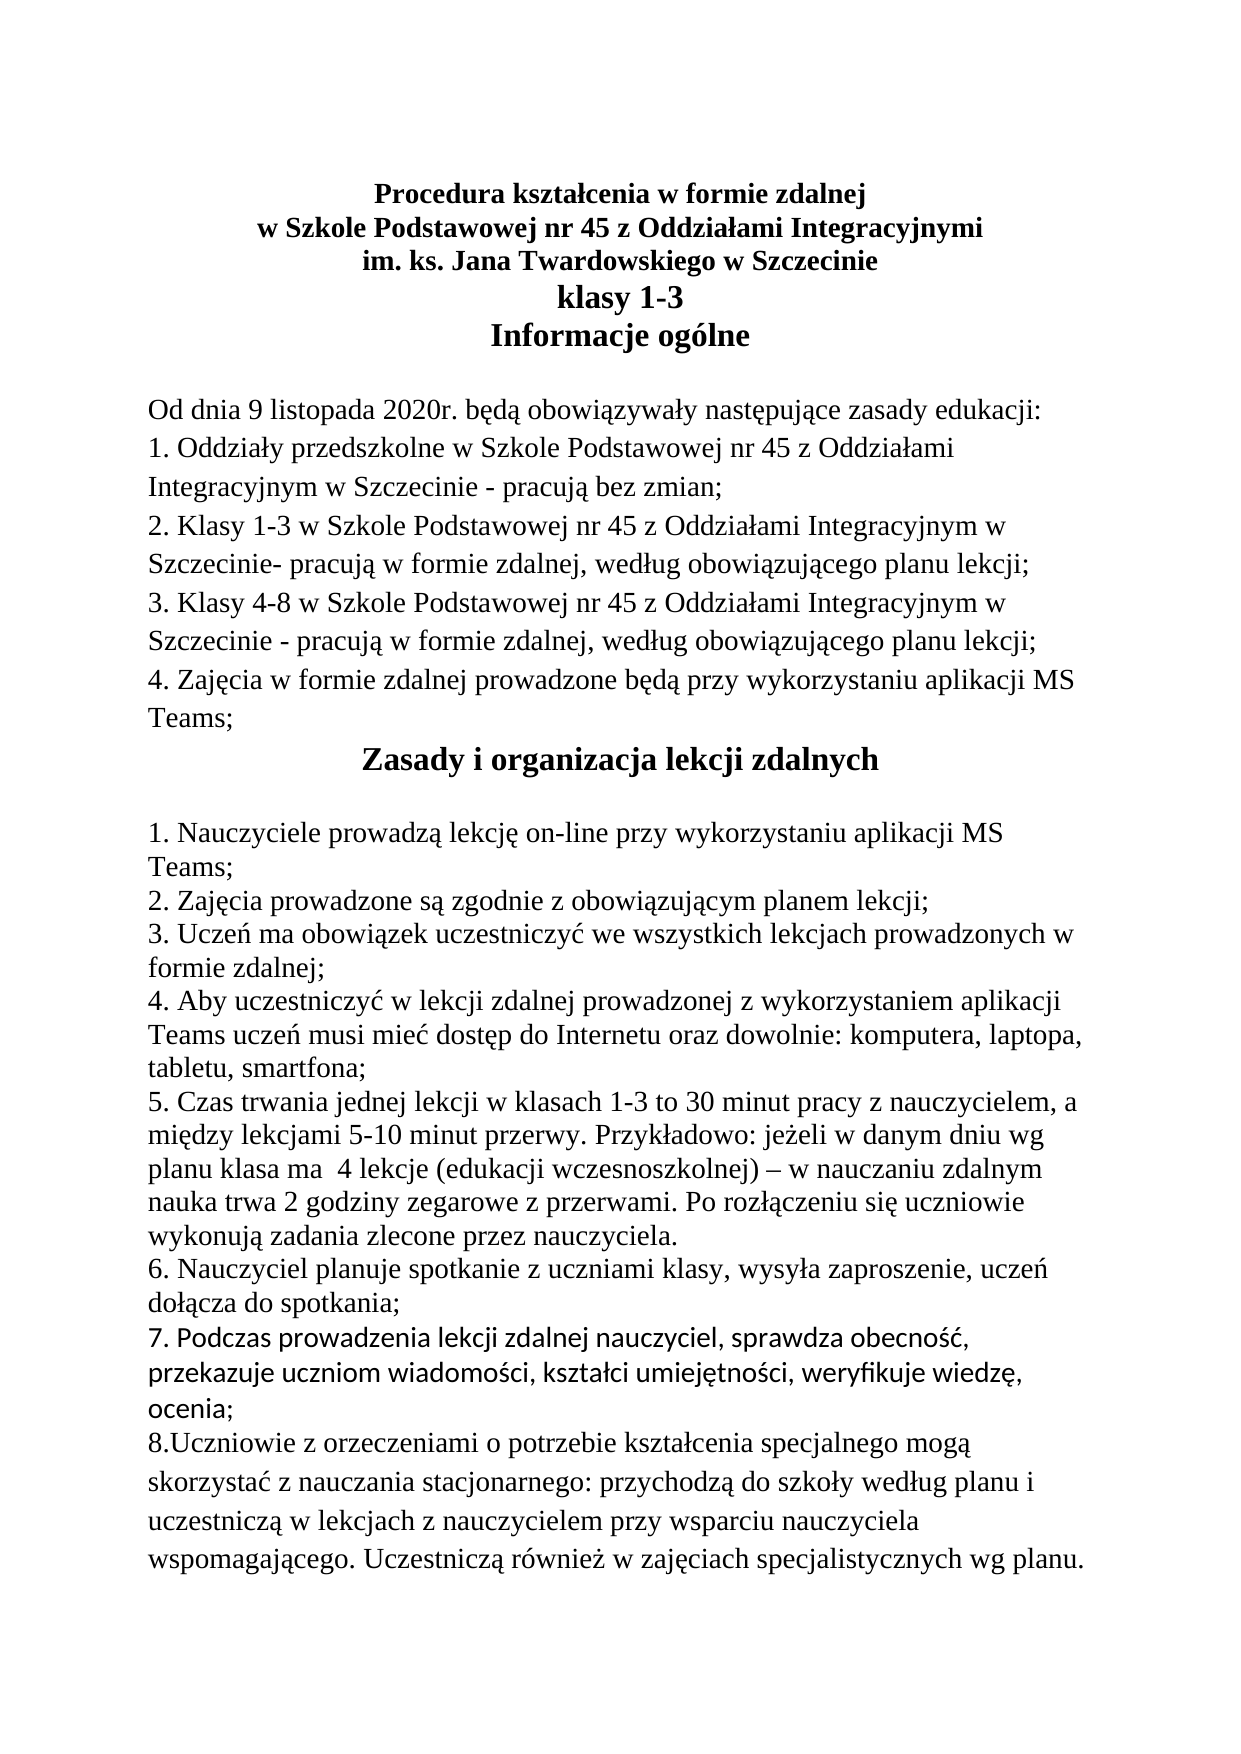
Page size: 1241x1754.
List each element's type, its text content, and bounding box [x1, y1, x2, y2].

text Od dnia 9 listopada 2020r. będą obowiązywały następujące zasady edukacji: [148, 392, 1093, 426]
text 2. Klasy 1-3 w Szkole Podstawowej nr 45 z Oddziałami Integracyjnym w Szczecinie- pracują w formie zdalnej, według obowiązującego planu lekcji; [148, 508, 1093, 580]
text Procedura kształcenia w formie zdalnej [148, 176, 1093, 210]
text 3. Klasy 4-8 w Szkole Podstawowej nr 45 z Oddziałami Integracyjnym w Szczecinie - pracują w formie zdalnej, według obowiązującego planu lekcji; [148, 585, 1093, 657]
text 7. Podczas prowadzenia lekcji zdalnej nauczyciel, sprawdza obecność, przekazuje uczniom wiadomości, kształci umiejętności, weryfikuje wiedzę, ocenia; [148, 1319, 1093, 1426]
text w Szkole Podstawowej nr 45 z Oddziałami Integracyjnymi [148, 210, 1093, 243]
text Zasady i organizacja lekcji zdalnych [148, 739, 1093, 777]
text 5. Czas trwania jednej lekcji w klasach 1-3 to 30 minut pracy z nauczycielem, a między lekcjami 5-10 minut przerwy. Przykładowo: jeżeli w danym dniu wg planu klasa ma 4 lekcje (edukacji wczesnoszkolnej) – w nauczaniu zdalnym nauka trwa 2 godziny zegarowe z przerwami. Po rozłączeniu się uczniowie wykonują zadania zlecone przez nauczyciela. [148, 1084, 1093, 1252]
text 4. Aby uczestniczyć w lekcji zdalnej prowadzonej z wykorzystaniem aplikacji Teams uczeń musi mieć dostęp do Internetu oraz dowolnie: komputera, laptopa, tabletu, smartfona; [148, 983, 1093, 1084]
text 6. Nauczyciel planuje spotkanie z uczniami klasy, wysyła zaproszenie, uczeń dołącza do spotkania; [148, 1252, 1093, 1319]
text 3. Uczeń ma obowiązek uczestniczyć we wszystkich lekcjach prowadzonych w formie zdalnej; [148, 916, 1093, 983]
text klasy 1-3 [148, 277, 1093, 315]
text 4. Zajęcia w formie zdalnej prowadzone będą przy wykorzystaniu aplikacji MS Teams; [148, 662, 1093, 734]
text 2. Zajęcia prowadzone są zgodnie z obowiązującym planem lekcji; [148, 883, 1093, 916]
text 1. Nauczyciele prowadzą lekcję on-line przy wykorzystaniu aplikacji MS Teams; [148, 816, 1093, 883]
text 1. Oddziały przedszkolne w Szkole Podstawowej nr 45 z Oddziałami Integracyjnym w Szczecinie - pracują bez zmian; [148, 431, 1093, 503]
text im. ks. Jana Twardowskiego w Szczecinie [148, 243, 1093, 277]
text 8.Uczniowie z orzeczeniami o potrzebie kształcenia specjalnego mogą skorzystać z nauczania stacjonarnego: przychodzą do szkoły według planu i uczestniczą w lekcjach z nauczycielem przy wsparciu nauczyciela wspomagającego. Uczestniczą również w zajęciach specjalistycznych wg planu. [148, 1426, 1093, 1575]
text Informacje ogólne [148, 315, 1093, 354]
